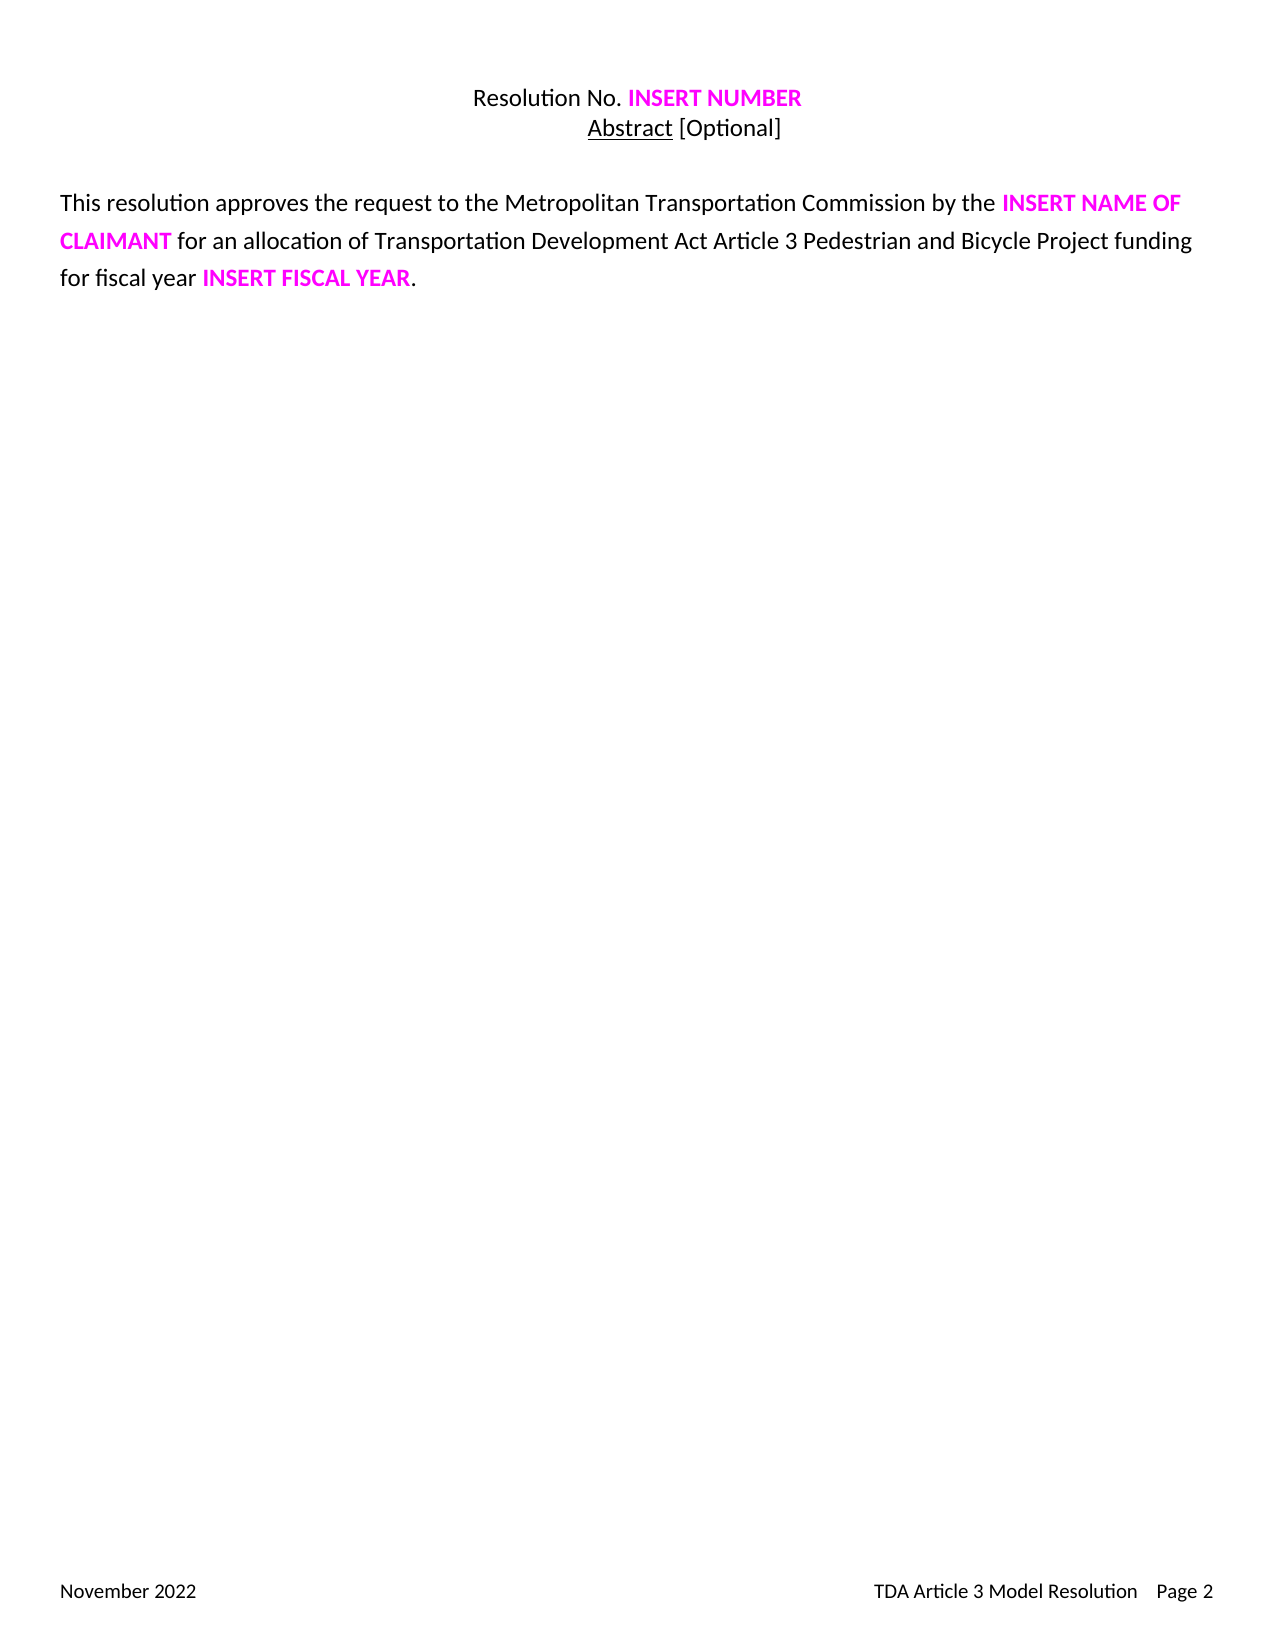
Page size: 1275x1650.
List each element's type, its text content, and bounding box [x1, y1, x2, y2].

text Resolution No. INSERT NUMBER [60, 75, 1215, 112]
text Abstract [Optional] [60, 112, 1275, 143]
text This resolution approves the request to the Metropolitan Transportation Commission by the INSERT NAME OF CLAIMANT for an allocation of Transportation Development Act Article 3 Pedestrian and Bicycle Project funding for fiscal year INSERT FISCAL YEAR. [60, 181, 1215, 293]
